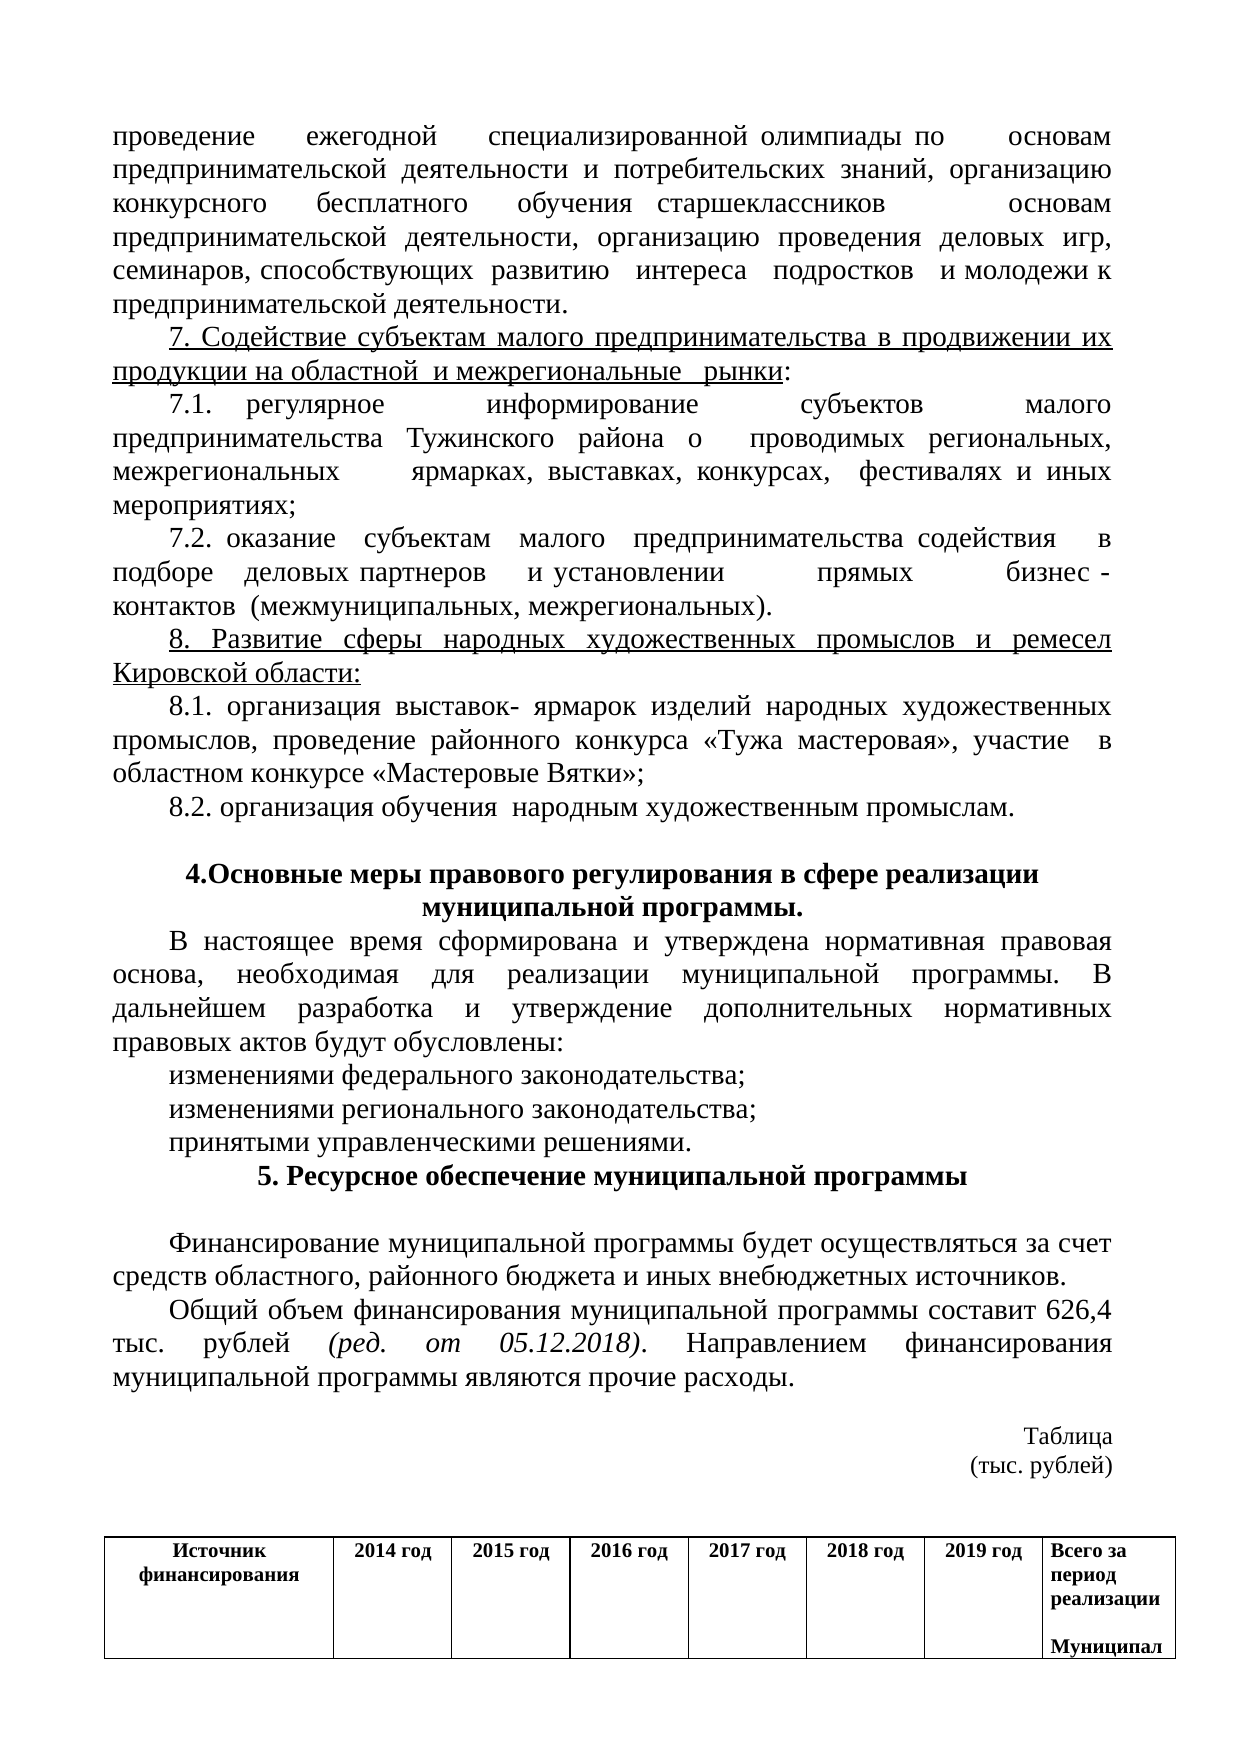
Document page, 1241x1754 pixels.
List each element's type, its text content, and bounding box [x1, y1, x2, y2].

text Финансирование муниципальной программы будет осуществляться за счет средств областного, районного бюджета и иных внебюджетных источников. [112, 1225, 1113, 1292]
text 8. Развитие сферы народных художественных промыслов и ремесел Кировской области: [112, 621, 1113, 688]
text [112, 118, 1113, 319]
text Таблица [112, 1421, 1113, 1450]
text Общий объем финансирования муниципальной программы составит 626,4 тыс. рублей (ред. от 05.12.2018). Направлением финансирования муниципальной программы являются прочие расходы. [112, 1292, 1113, 1393]
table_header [105, 1538, 333, 1658]
table_header 2015 год [452, 1538, 569, 1658]
text 8.1. организация выставок- ярмарок изделий народных художественных промыслов, проведение районного конкурса «Тужа мастеровая», участие в областном конкурсе «Мастеровые Вятки»; [112, 688, 1113, 789]
text 5. Ресурсное обеспечение муниципальной программы [112, 1158, 1113, 1191]
table_header 2016 год [571, 1538, 688, 1658]
text принятыми управленческими решениями. [112, 1124, 1113, 1158]
text изменениями регионального законодательства; [112, 1091, 1113, 1124]
table_header 2014 год [334, 1538, 451, 1658]
table_header 2018 год [807, 1538, 924, 1658]
text изменениями федерального законодательства; [112, 1057, 1113, 1091]
text В настоящее время сформирована и утверждена нормативная правовая основа, необходимая для реализации муниципальной программы. В дальнейшем разработка и утверждение дополнительных нормативных правовых актов будут обусловлены: [112, 923, 1113, 1057]
text 7.2. оказание субъектам малого предпринимательства содействия в подборе деловых партнеров и установлении прямых бизнес -контактов (межмуниципальных, межрегиональных). [112, 521, 1113, 621]
table_header 2017 год [689, 1538, 806, 1658]
text 7. Содействие субъектам малого предпринимательства в продвижении их продукции на областной и межрегиональные рынки: [112, 319, 1113, 386]
text 7.1. регулярное информирование субъектов малого предпринимательства Тужинского района о проводимых региональных, межрегиональных ярмарках, выставках, конкурсах, фестивалях и иных мероприятиях; [112, 386, 1113, 521]
text 4.Основные меры правового регулирования в сфере реализации муниципальной программы. [112, 856, 1113, 923]
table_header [1043, 1538, 1175, 1658]
text (тыс. рублей) [112, 1450, 1113, 1479]
text 8.2. организация обучения народным художественным промыслам. [112, 789, 1113, 822]
table_header 2019 год [925, 1538, 1042, 1658]
